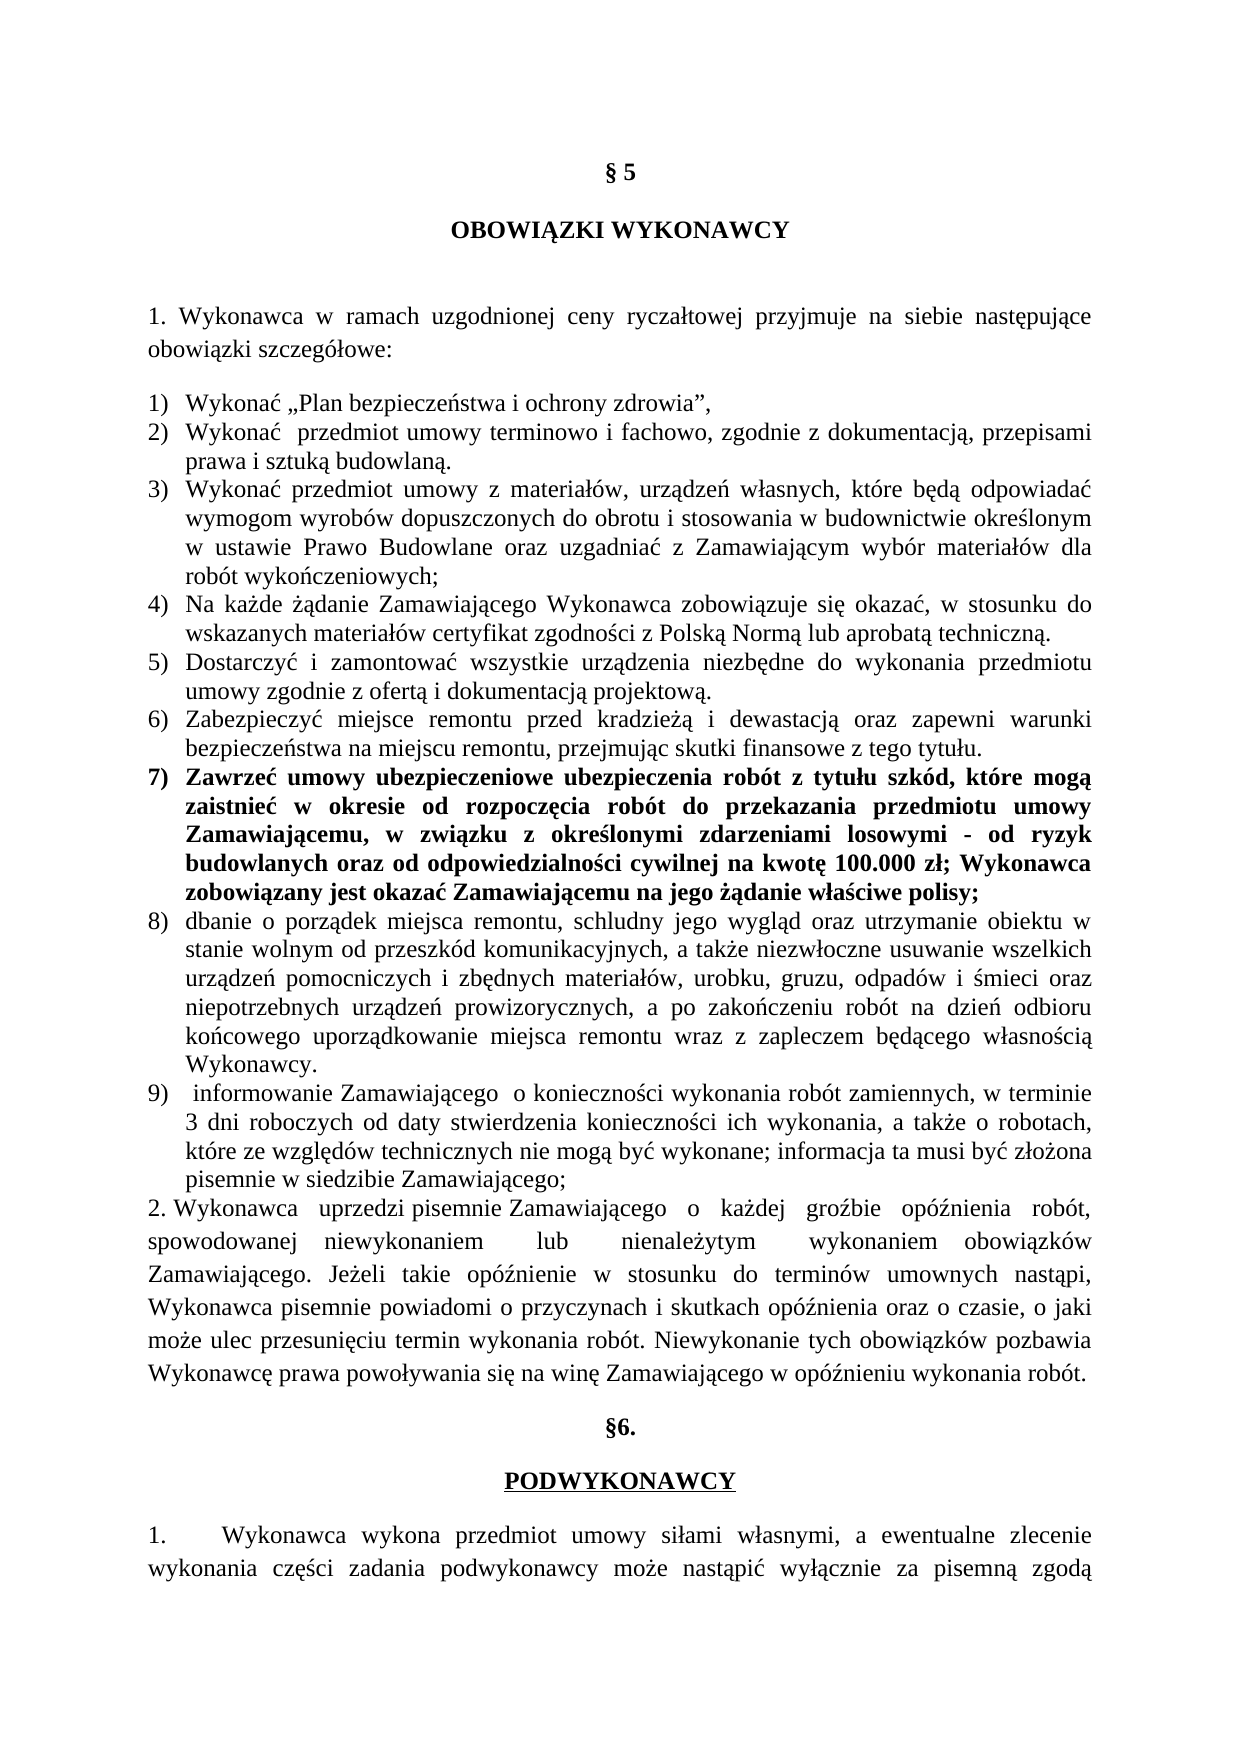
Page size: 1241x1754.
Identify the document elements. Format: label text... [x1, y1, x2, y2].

text §6. [148, 1412, 1093, 1441]
list Wykonać przedmiot umowy z materiałów, urządzeń własnych, które będą odpowiadać wymogom wyrobów dopuszczonych do obrotu i stosowania w budownictwie określonym w ustawie Prawo Budowlane oraz uzgadniać z Zamawiającym wybór materiałów dla robót wykończeniowych; [148, 474, 1093, 589]
text PODWYKONAWCY [148, 1466, 1093, 1495]
list Dostarczyć i zamontować wszystkie urządzenia niezbędne do wykonania przedmiotu umowy zgodnie z ofertą i dokumentacją projektową. [148, 647, 1093, 704]
list informowanie Zamawiającego o konieczności wykonania robót zamiennych, w terminie 3 dni roboczych od daty stwierdzenia konieczności ich wykonania, a także o robotach, które ze względów technicznych nie mogą być wykonane; informacja ta musi być złożona pisemnie w siedzibie Zamawiającego; [148, 1078, 1093, 1193]
list Wykonać przedmiot umowy terminowo i fachowo, zgodnie z dokumentacją, przepisami prawa i sztuką budowlaną. [148, 417, 1093, 474]
subtitle OBOWIĄZKI WYKONAWCY [148, 215, 1093, 244]
list Zabezpieczyć miejsce remontu przed kradzieżą i dewastacją oraz zapewni warunki bezpieczeństwa na miejscu remontu, przejmując skutki finansowe z tego tytułu. [148, 704, 1093, 762]
list dbanie o porządek miejsca remontu, schludny jego wygląd oraz utrzymanie obiektu w stanie wolnym od przeszkód komunikacyjnych, a także niezwłoczne usuwanie wszelkich urządzeń pomocniczych i zbędnych materiałów, urobku, gruzu, odpadów i śmieci oraz niepotrzebnych urządzeń prowizorycznych, a po zakończeniu robót na dzień odbioru końcowego uporządkowanie miejsca remontu wraz z zapleczem będącego własnością Wykonawcy. [148, 906, 1093, 1078]
text § 5 [148, 157, 1093, 186]
text 2. Wykonawca uprzedzi pisemnie Zamawiającego o każdej groźbie opóźnienia robót, spowodowanej niewykonaniem lub nienależytym wykonaniem obowiązków Zamawiającego. Jeżeli takie opóźnienie w stosunku do terminów umownych nastąpi, Wykonawca pisemnie powiadomi o przyczynach i skutkach opóźnienia oraz o czasie, o jaki może ulec przesunięciu termin wykonania robót. Niewykonanie tych obowiązków pozbawia Wykonawcę prawa powoływania się na winę Zamawiającego w opóźnieniu wykonania robót. [148, 1193, 1093, 1387]
list Wykonać „Plan bezpieczeństwa i ochrony zdrowia”, [148, 388, 1093, 417]
list Na każde żądanie Zamawiającego Wykonawca zobowiązuje się okazać, w stosunku do wskazanych materiałów certyfikat zgodności z Polską Normą lub aprobatą techniczną. [148, 589, 1093, 647]
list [148, 1520, 1093, 1582]
text 1. Wykonawca w ramach uzgodnionej ceny ryczałtowej przyjmuje na siebie następujące obowiązki szczegółowe: [148, 301, 1093, 363]
list Zawrzeć umowy ubezpieczeniowe ubezpieczenia robót z tytułu szkód, które mogą zaistnieć w okresie od rozpoczęcia robót do przekazania przedmiotu umowy Zamawiającemu, w związku z określonymi zdarzeniami losowymi - od ryzyk budowlanych oraz od odpowiedzialności cywilnej na kwotę 100.000 zł; Wykonawca zobowiązany jest okazać Zamawiającemu na jego żądanie właściwe polisy; [148, 762, 1093, 906]
